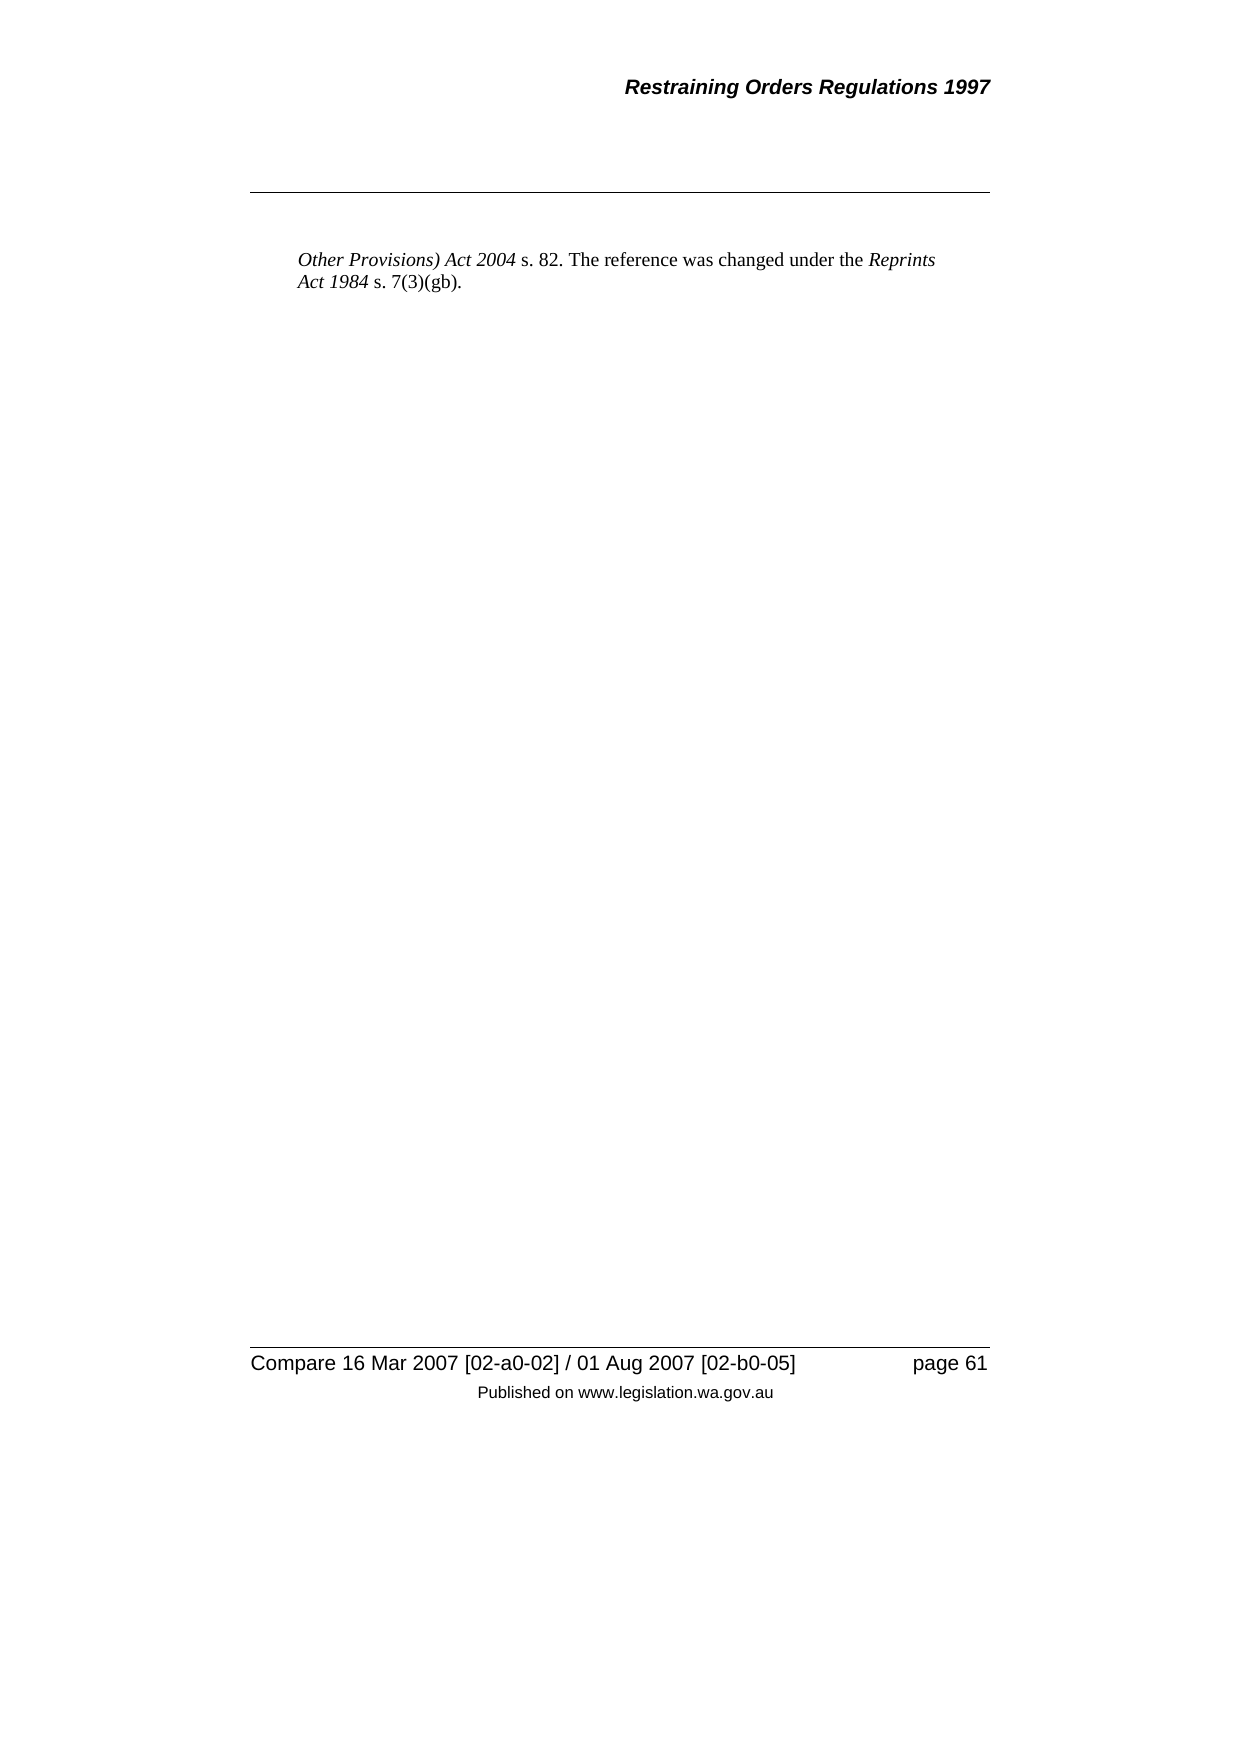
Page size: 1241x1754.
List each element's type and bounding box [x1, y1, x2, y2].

text [250, 247, 990, 293]
